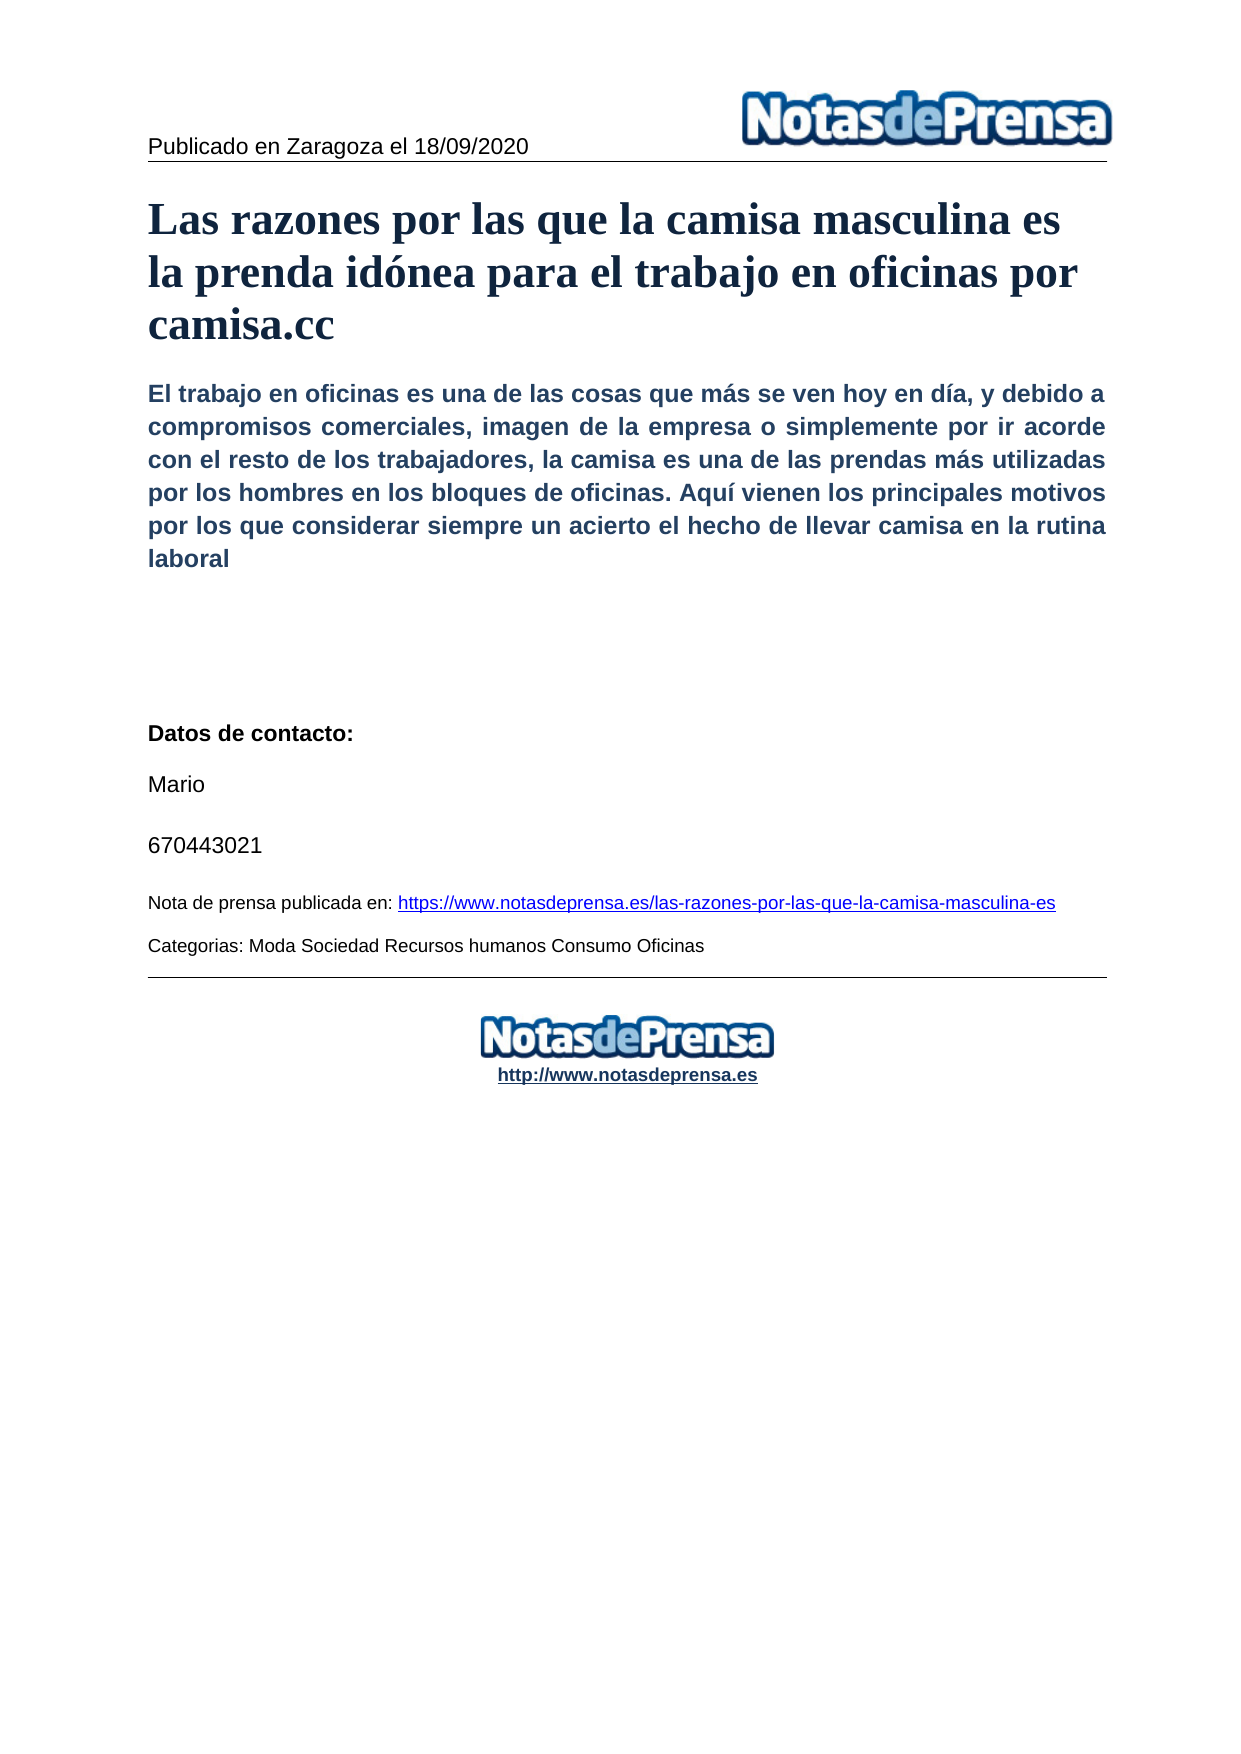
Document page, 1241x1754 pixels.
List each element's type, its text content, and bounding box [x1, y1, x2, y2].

subtitle El trabajo en oficinas es una de las cosas que más se ven hoy en día, y debido a compromisos comerciales, imagen de la empresa o simplemente por ir acorde con el resto de los trabajadores, la camisa es una de las prendas más utilizadas por los hombres en los bloques de oficinas. Aquí vienen los principales motivos por los que considerar siempre un acierto el hecho de llevar camisa en la rutina laboral [148, 379, 1107, 573]
text Publicado en Zaragoza el 18/09/2020 [148, 133, 1107, 161]
text Mario [148, 771, 1063, 798]
text Categorias: Moda Sociedad Recursos humanos Consumo Oficinas [148, 934, 1107, 956]
picture [480, 1014, 775, 1060]
text 670443021 [148, 832, 1063, 858]
text http://www.notasdeprensa.es [148, 1064, 1107, 1086]
text Nota de prensa publicada en: https://www.notasdeprensa.es/las-razones-por-las-que-la-camisa-masculina-es [148, 892, 1107, 914]
picture [742, 90, 1113, 148]
text Datos de contacto: [148, 720, 1107, 747]
subtitle Las razones por las que la camisa masculina es la prenda idónea para el trabajo en oficinas por camisa.cc [148, 192, 1107, 350]
